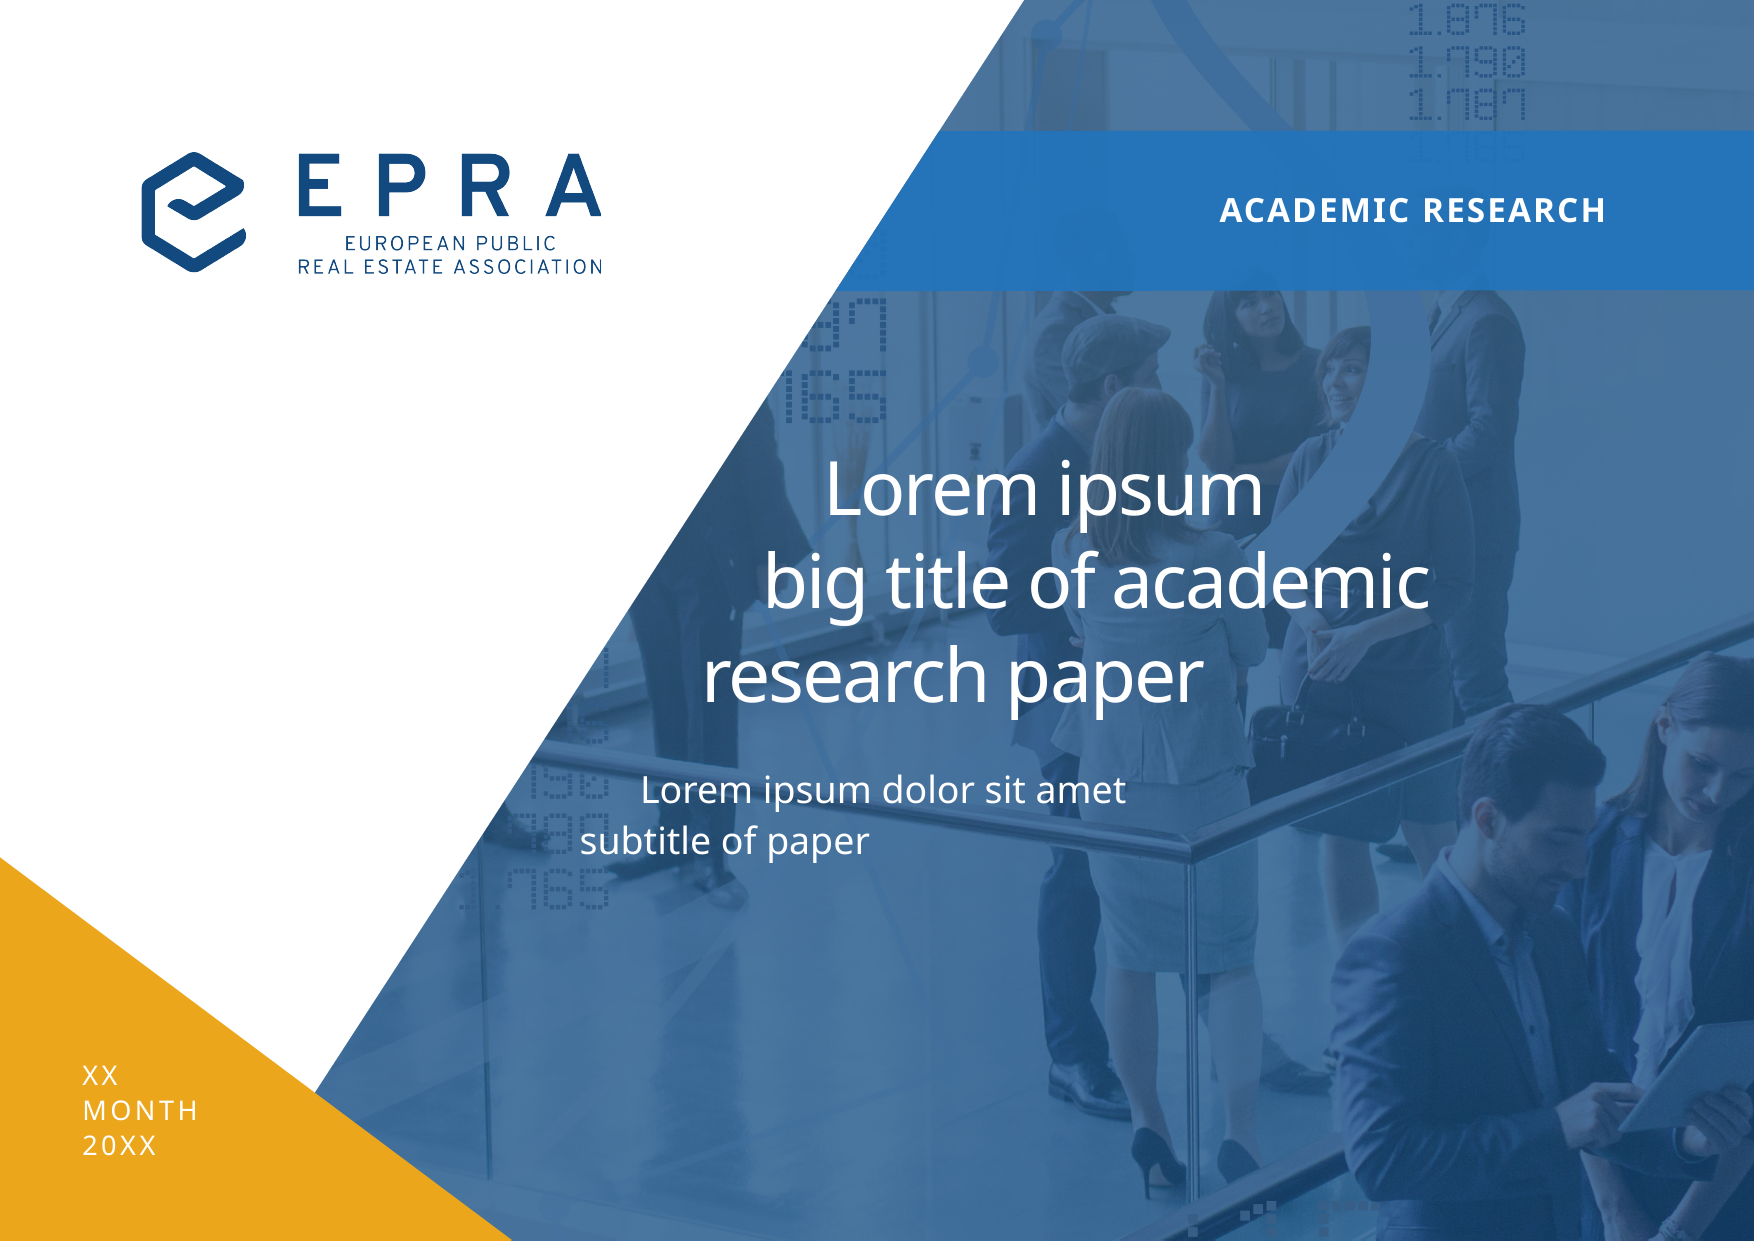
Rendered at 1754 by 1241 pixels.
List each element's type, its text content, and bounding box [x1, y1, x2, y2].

title Lorem ipsum dolor sit amet subtitle of paper [458, 763, 1602, 865]
title Lorem ipsum big title of academic research paper [552, 440, 1602, 721]
picture [0, 0, 1754, 1241]
